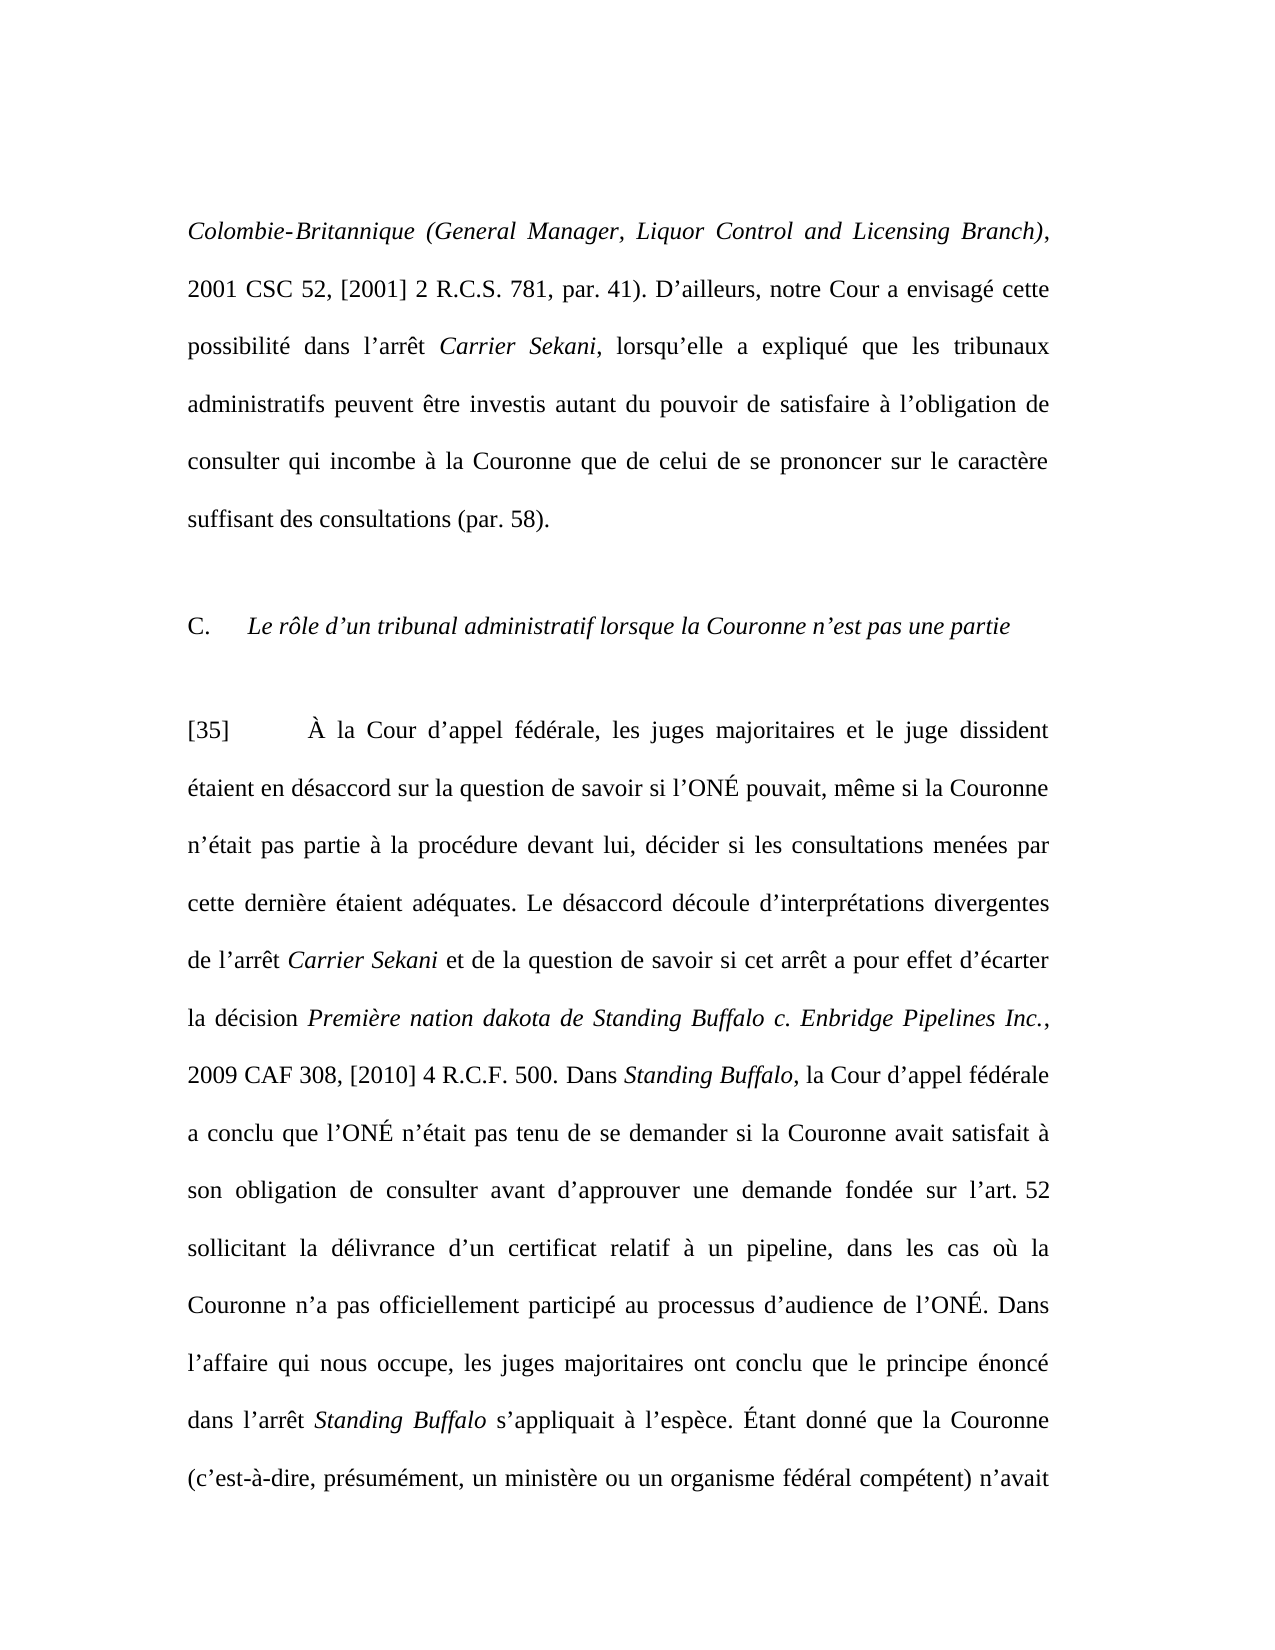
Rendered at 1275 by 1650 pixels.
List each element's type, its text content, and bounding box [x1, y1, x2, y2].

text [187, 216, 1050, 533]
title Le rôle d’un tribunal administratif lorsque la Couronne n’est pas une partie [187, 611, 1050, 640]
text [187, 715, 1050, 1491]
